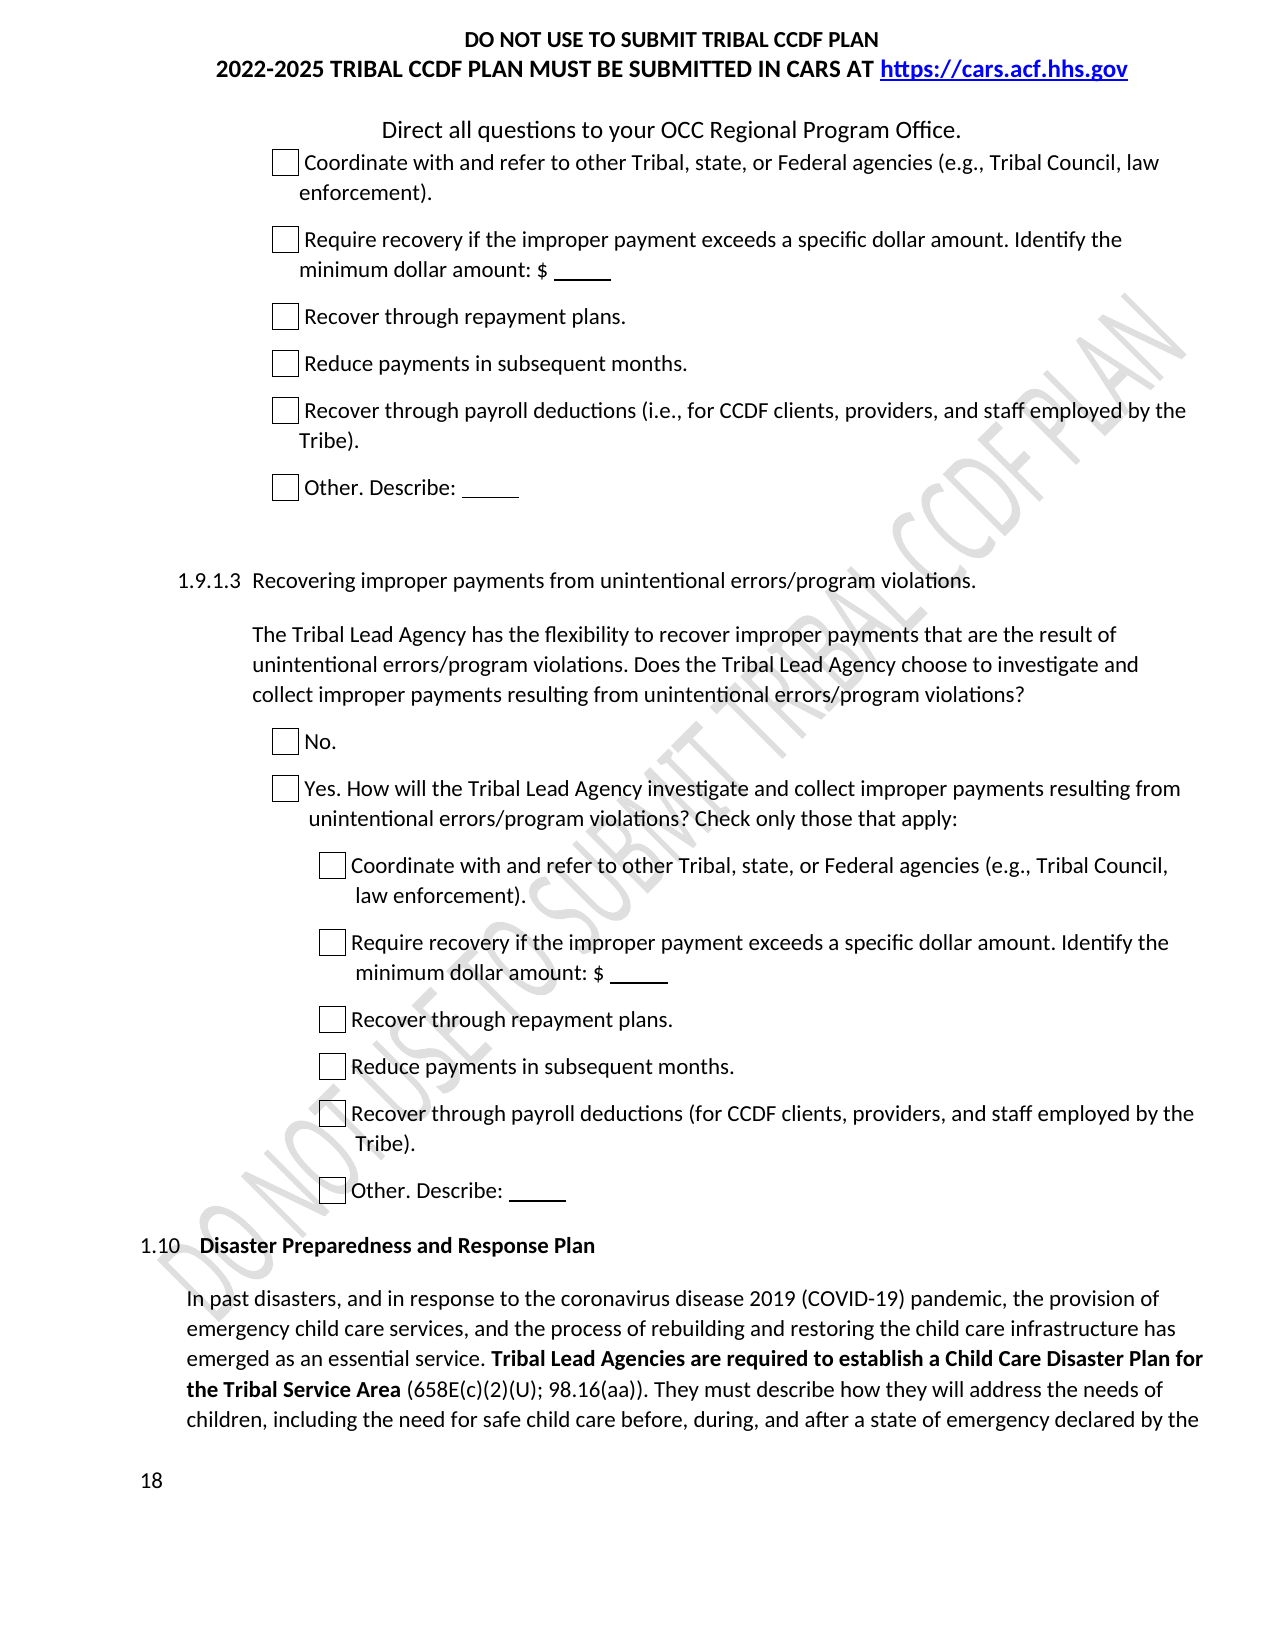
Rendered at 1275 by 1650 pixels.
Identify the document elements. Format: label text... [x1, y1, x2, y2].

text Require recovery if the improper payment exceeds a specific dollar amount. Identify the minimum dollar amount: $ [318, 928, 1204, 986]
text Other. Describe: [318, 1176, 1204, 1204]
text Other. Describe: [271, 473, 1204, 501]
text Coordinate with and refer to other Tribal, state, or Federal agencies (e.g., Tribal Council, law enforcement). [318, 851, 1204, 909]
text Require recovery if the improper payment exceeds a specific dollar amount. Identify the minimum dollar amount: $ [271, 225, 1204, 283]
text Coordinate with and refer to other Tribal, state, or Federal agencies (e.g., Tribal Council, law enforcement). [271, 148, 1204, 206]
text Reduce payments in subsequent months. [318, 1052, 1204, 1080]
text The Tribal Lead Agency has the flexibility to recover improper payments that are the result of unintentional errors/program violations. Does the Tribal Lead Agency choose to investigate and collect improper payments resulting from unintentional errors/program violations? [252, 620, 1204, 708]
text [186, 1284, 1204, 1433]
text Reduce payments in subsequent months. [271, 349, 1204, 377]
text Yes. How will the Tribal Lead Agency investigate and collect improper payments resulting from unintentional errors/program violations? Check only those that apply: [271, 774, 1204, 832]
text Recover through repayment plans. [318, 1005, 1204, 1033]
text Recover through repayment plans. [271, 302, 1204, 330]
text Recover through payroll deductions (for CCDF clients, providers, and staff employed by the Tribe). [318, 1099, 1204, 1157]
text Recover through payroll deductions (i.e., for CCDF clients, providers, and staff employed by the Tribe). [271, 396, 1204, 454]
text No. [271, 727, 1204, 755]
subtitle Disaster Preparedness and Response Plan [139, 1231, 1204, 1259]
subtitle Recovering improper payments from unintentional errors/program violations. [177, 567, 1204, 595]
